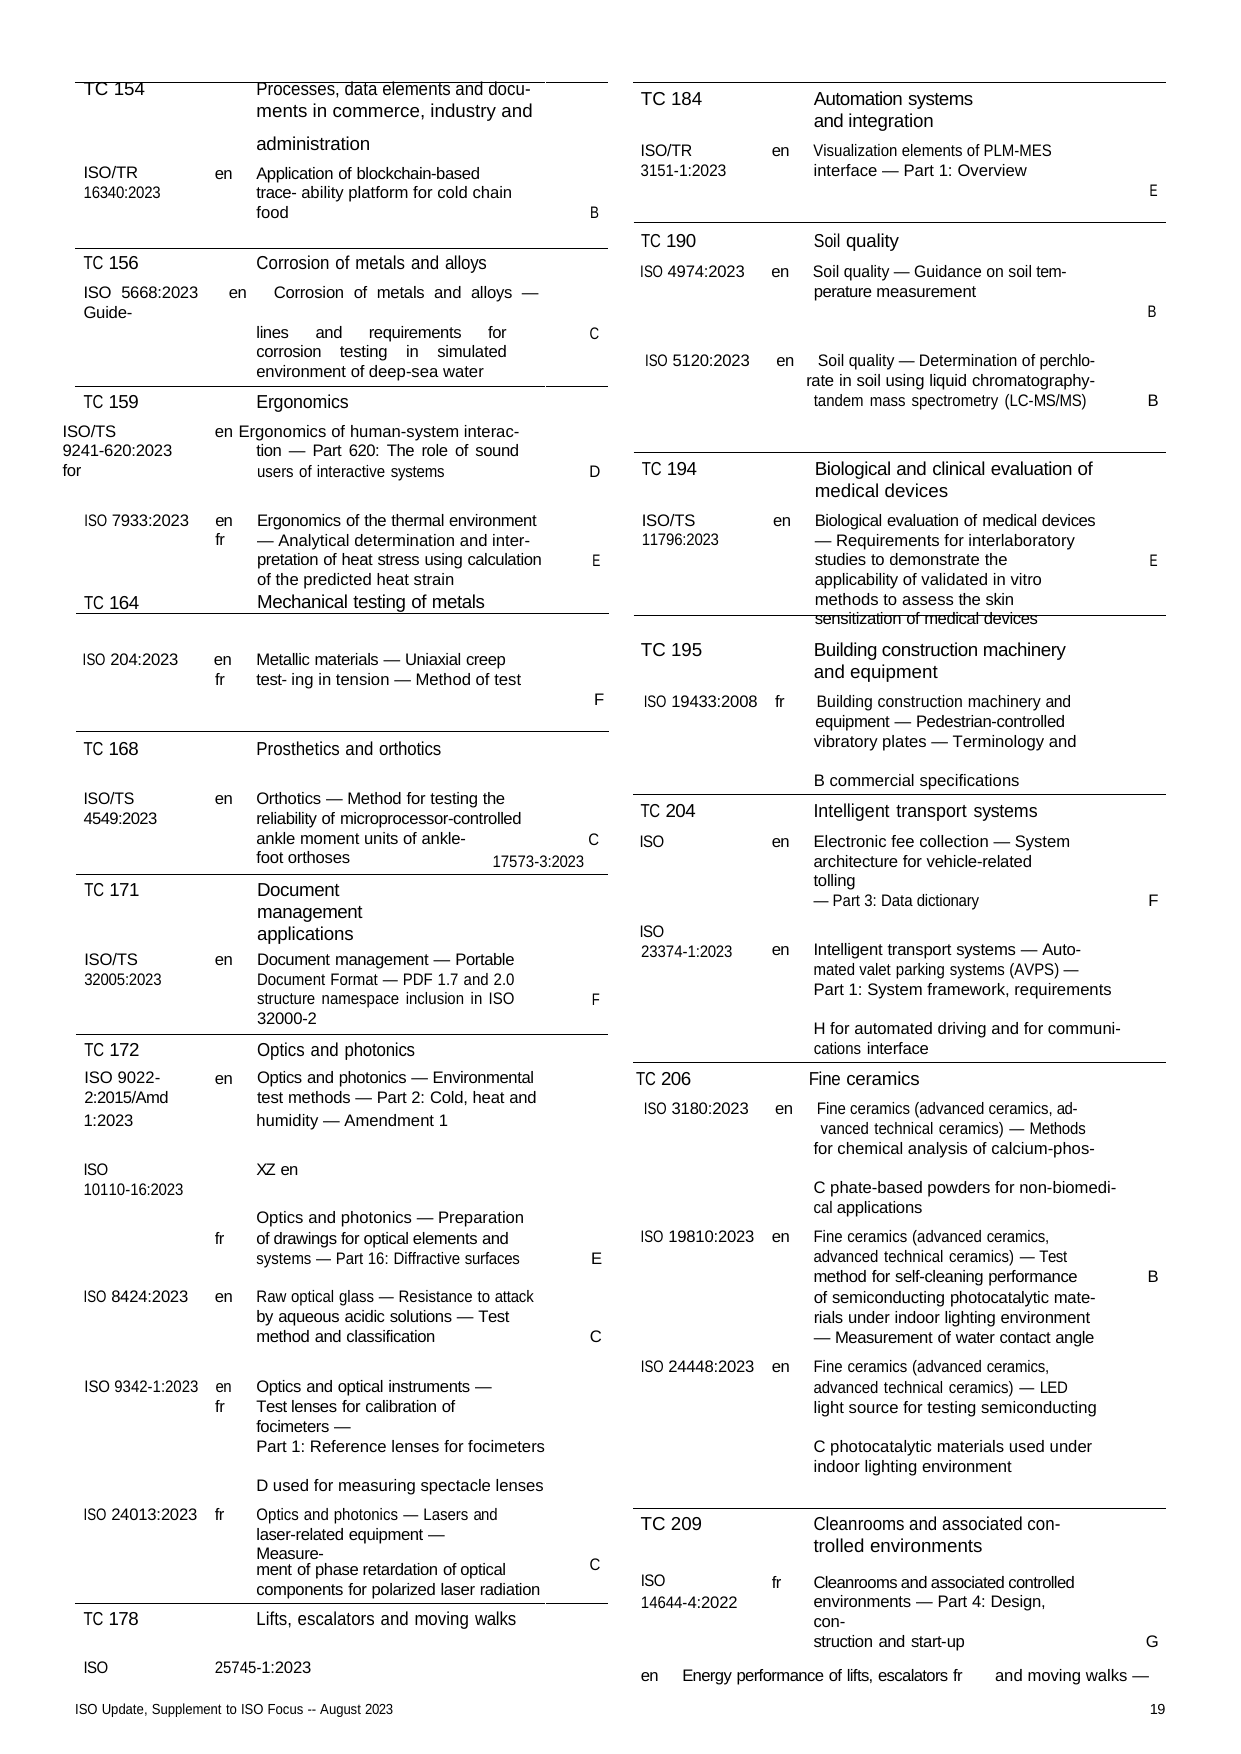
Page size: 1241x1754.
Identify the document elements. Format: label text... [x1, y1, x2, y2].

text cations interface [619, 1039, 929, 1058]
text Part 1: System framework, requirements H for automated driving and for communi- [813, 980, 1157, 1038]
text en Energy performance of lifts, escalators fr and moving walks — Part 1: Energy [641, 1666, 1174, 1685]
text ISO 5120:2023 en Soil quality — Determination of perchlo- [568, 351, 1095, 370]
text en Application of blockchain-based trace- ability platform for cold chain food [214, 163, 524, 222]
text ISO 4974:2023 en Soil quality — Guidance on soil tem- [568, 262, 1138, 281]
text 23374-1:2023 [641, 941, 735, 961]
text vanced technical ceramics) — Methods [619, 1119, 1086, 1138]
text systems — Part 16: Diffractive surfaces E [256, 1248, 603, 1268]
text lines and requirements for corrosion testing in simulated environment of deep-sea water [256, 322, 507, 381]
subtitle TC 204 Intelligent transport systems [640, 800, 1178, 821]
text components for polarized laser radiation [256, 1579, 541, 1598]
text by aqueous acidic solutions — Test [256, 1307, 603, 1326]
text en Visualization elements of PLM-MES interface — Part 1: Overview [772, 141, 1056, 180]
text F ISO 19433:2008 fr Building construction machinery and [570, 689, 1071, 711]
text 3151-1:2023 [640, 161, 730, 180]
text humidity — Amendment 1 XZ en Optics and photonics — Preparation [214, 1081, 599, 1227]
text ISO/TS en Ergonomics of human-system interac- 9241-620:2023 tion — Part 620: The role of sound for [62, 422, 519, 480]
subtitle administration [256, 132, 528, 154]
text TC 156 Corrosion of metals and alloys [83, 252, 539, 274]
text Part 1: Reference lenses for focimeters D used for measuring spectacle lenses [256, 1436, 599, 1495]
text ISO/TR 16340:2023 [83, 163, 168, 202]
text 25745-1:2023 [214, 1658, 524, 1677]
text — Measurement of water contact angle [813, 1327, 1178, 1347]
text ment of phase retardation of optical [318, 1563, 541, 1578]
text advanced technical ceramics) — LED [813, 1377, 1178, 1397]
text ISO [492, 921, 664, 941]
subtitle TC 206 Fine ceramics [619, 1068, 919, 1089]
subtitle TC 195 Building construction machinery and equipment [641, 638, 1069, 682]
text ISO [83, 1658, 182, 1677]
text 4549:2023 [83, 808, 159, 828]
text 14644-4:2022 [641, 1593, 739, 1612]
text fr of drawings for optical elements and [214, 1228, 603, 1248]
text E [751, 180, 1157, 199]
text ISO 24013:2023 fr Optics and photonics — Lasers and [83, 1504, 516, 1523]
text ISO 5668:2023 en Corrosion of metals and alloys — Guide- [83, 283, 539, 322]
text C [589, 324, 1178, 343]
text ankle moment units of ankle-foot orthoses [256, 828, 489, 867]
text Metallic materials — Uniaxial creep test- ing in tension — Method of test [256, 649, 535, 688]
text — Part 3: Data dictionary F [813, 891, 1178, 910]
subtitle TC 168 Prosthetics and orthotics [83, 738, 454, 760]
text struction and start-up G [813, 1632, 1178, 1651]
text 10110-16:2023 [83, 1179, 186, 1199]
text rate in soil using liquid chromatography- [568, 371, 1095, 390]
text ISO 3180:2023 en Fine ceramics (advanced ceramics, ad- [619, 1099, 1078, 1118]
text Optics and optical instruments — Test lenses for calibration of focimeters — [256, 1377, 519, 1436]
text 1:2023 [83, 1110, 186, 1129]
text method for self-cleaning performance B [813, 1267, 1178, 1286]
text tandem mass spectrometry (LC-MS/MS) B [813, 391, 1178, 410]
text light source for testing semiconducting C photocatalytic materials used under [813, 1397, 1157, 1456]
subtitle TC 178 Lifts, escalators and moving walks [83, 1608, 541, 1629]
text C ISO [589, 1563, 739, 1592]
text ISO 24448:2023 en Fine ceramics (advanced ceramics, [641, 1357, 1178, 1376]
text of semiconducting photocatalytic mate- rials under indoor lighting environment [813, 1288, 1118, 1327]
text ISO 9342-1:2023 en [62, 1377, 232, 1396]
text laser-related equipment — Measure- [256, 1524, 516, 1563]
text ISO/TS [83, 791, 159, 808]
text perature measurement [813, 282, 1178, 301]
subtitle TC 154 Processes, data elements and docu- ments in commerce, industry and [83, 83, 533, 122]
text for chemical analysis of calcium-phos- C phate-based powders for non-biomedi- [813, 1139, 1157, 1197]
text en Electronic fee collection — System architecture for vehicle-related tolling [772, 832, 1076, 890]
text vibratory plates — Terminology and B commercial specifications [813, 731, 1157, 790]
subtitle TC 209 Cleanrooms and associated con- trolled environments [640, 1513, 1067, 1557]
subtitle TC 190 Soil quality [75, 230, 1178, 251]
text fr [62, 1397, 225, 1416]
text cal applications [813, 1198, 1178, 1217]
text ISO 8424:2023 en Raw optical glass — Resistance to attack [83, 1287, 603, 1306]
text en Orthotics — Method for testing the [214, 791, 529, 808]
subtitle TC 184 Automation systems and integration [641, 87, 1008, 131]
text method and classification C [256, 1327, 603, 1346]
text en Intelligent transport systems — Auto- mated valet parking systems (AVPS) — [772, 940, 1081, 979]
text ISO 204:2023 en [62, 649, 232, 668]
subtitle TC 159 Ergonomics [83, 391, 539, 412]
text advanced technical ceramics) — Test [813, 1247, 1178, 1266]
text ISO/TR [640, 141, 730, 160]
text ISO 19810:2023 en Fine ceramics (advanced ceramics, [640, 1227, 1178, 1246]
text indoor lighting environment [813, 1457, 1178, 1476]
text ISO [83, 1159, 186, 1179]
text fr [62, 669, 225, 688]
text B [1147, 302, 1178, 321]
text B [590, 203, 730, 222]
text 17573-3:2023 [492, 852, 735, 871]
text reliability of microprocessor-controlled [256, 808, 529, 828]
text equipment — Pedestrian-controlled [570, 712, 1065, 731]
text C ISO [492, 830, 664, 851]
text fr Cleanrooms and associated controlled environments — Part 4: Design, con- [772, 1573, 1079, 1631]
